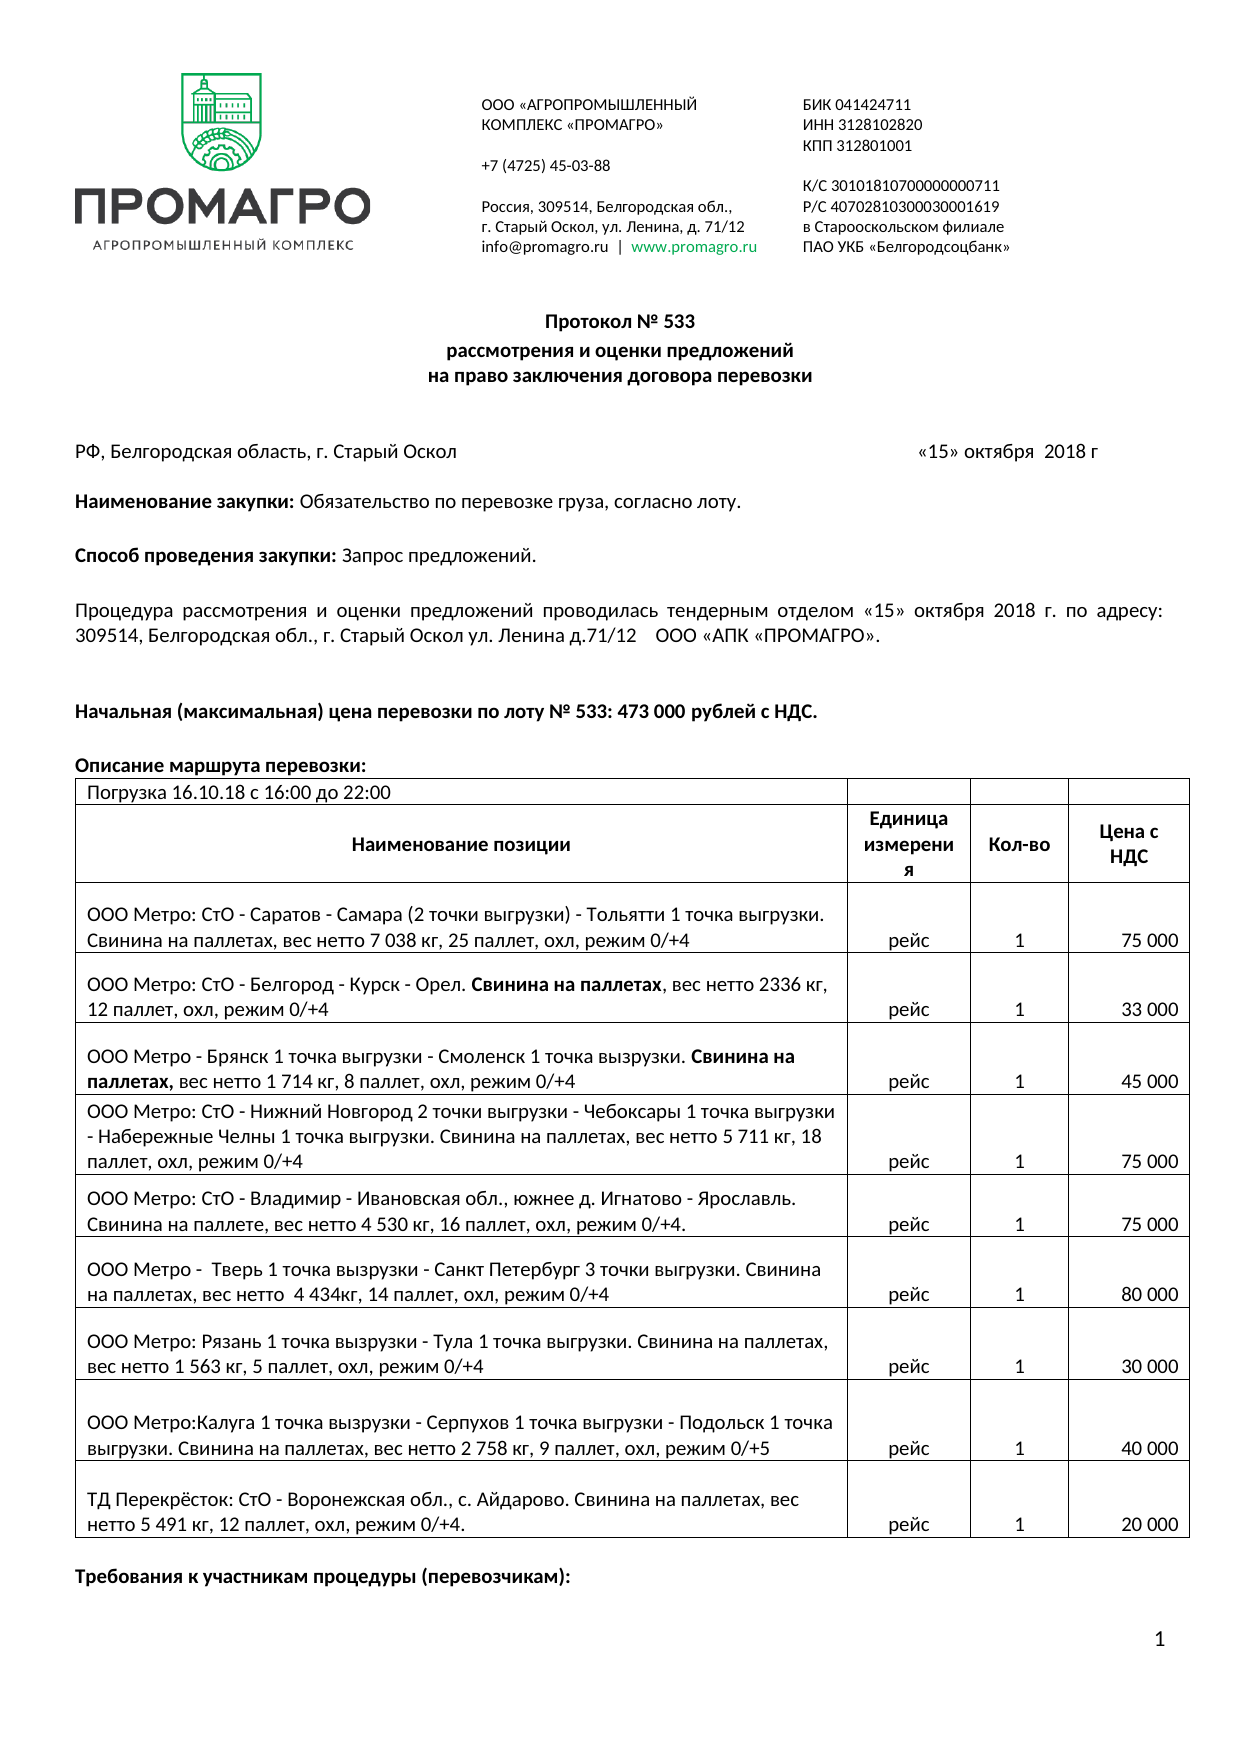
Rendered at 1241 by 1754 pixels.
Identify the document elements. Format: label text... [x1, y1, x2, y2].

table_header [848, 779, 970, 804]
table_cell 45 000 [1069, 1023, 1189, 1094]
picture [75, 73, 371, 251]
table_cell ТД Перекрёсток: СтО - Воронежская обл., с. Айдарово. Свинина на паллетах, вес нетто 5 491 кг, 12 паллет, охл, режим 0/+4. [76, 1461, 847, 1537]
table_cell рейс [848, 953, 970, 1022]
table_cell ООО Метро: СтО - Саратов - Самара (2 точки выгрузки) - Тольятти 1 точка выгрузки. Свинина на паллетах, вес нетто 7 038 кг, 25 паллет, охл, режим 0/+4 [76, 883, 847, 952]
text РФ, Белгородская область, г. Старый Оскол «15» октября 2018 г [75, 438, 1165, 463]
table_cell Кол-во [971, 805, 1068, 882]
table_cell Цена с НДС [1069, 805, 1189, 882]
table_cell 1 [971, 1380, 1068, 1460]
text Наименование закупки: Обязательство по перевозке груза, согласно лоту. [75, 488, 1165, 513]
table_cell 1 [971, 1095, 1068, 1174]
table_cell 75 000 [1069, 883, 1189, 952]
table_cell 1 [971, 1308, 1068, 1379]
table_cell 1 [971, 1175, 1068, 1236]
table_cell рейс [848, 1095, 970, 1174]
text Процедура рассмотрения и оценки предложений проводилась тендерным отделом «15» октября 2018 г. по адресу: 309514, Белгородская обл., г. Старый Оскол ул. Ленина д.71/12 ООО «АПК «ПРОМАГРО». [75, 597, 1165, 648]
table_cell рейс [848, 883, 970, 952]
table_cell Наименование позиции [76, 805, 847, 882]
table_cell 1 [971, 953, 1068, 1022]
subtitle рассмотрения и оценки предложений [75, 337, 1165, 362]
text Начальная (максимальная) цена перевозки по лоту № 533: 473 000 рублей с НДС. [75, 698, 1165, 723]
table_header Погрузка 16.10.18 с 16:00 до 22:00 [76, 779, 847, 804]
table_cell 1 [971, 1461, 1068, 1537]
table_cell ООО Метро: СтО - Нижний Новгород 2 точки выгрузки - Чебоксары 1 точка выгрузки - Набережные Челны 1 точка выгрузки. Свинина на паллетах, вес нетто 5 711 кг, 18 паллет, охл, режим 0/+4 [76, 1095, 847, 1174]
table_cell рейс [848, 1380, 970, 1460]
table_cell 30 000 [1069, 1308, 1189, 1379]
table_cell Единица измерения [848, 805, 970, 882]
text Описание маршрута перевозки: [75, 752, 1165, 778]
table_cell рейс [848, 1023, 970, 1094]
table_cell ООО Метро - Тверь 1 точка вызрузки - Санкт Петербург 3 точки выгрузки. Свинина на паллетах, вес нетто 4 434кг, 14 паллет, охл, режим 0/+4 [76, 1237, 847, 1307]
table_cell 33 000 [1069, 953, 1189, 1022]
table_cell 1 [971, 883, 1068, 952]
table_cell рейс [848, 1461, 970, 1537]
table_cell 1 [971, 1237, 1068, 1307]
table_header [971, 779, 1068, 804]
table_cell ООО Метро - Брянск 1 точка выгрузки - Смоленск 1 точка вызрузки. Свинина на паллетах, вес нетто 1 714 кг, 8 паллет, охл, режим 0/+4 [76, 1023, 847, 1094]
table_cell 80 000 [1069, 1237, 1189, 1307]
text Требования к участникам процедуры (перевозчикам): [75, 1563, 1165, 1589]
table_cell ООО Метро: СтО - Белгород - Курск - Орел. Свинина на паллетах, вес нетто 2336 кг, 12 паллет, охл, режим 0/+4 [76, 953, 847, 1022]
table_cell ООО Метро: Рязань 1 точка вызрузки - Тула 1 точка выгрузки. Свинина на паллетах, вес нетто 1 563 кг, 5 паллет, охл, режим 0/+4 [76, 1308, 847, 1379]
subtitle на право заключения договора перевозки [75, 362, 1165, 388]
table_cell ООО Метро: СтО - Владимир - Ивановская обл., южнее д. Игнатово - Ярославль. Свинина на паллете, вес нетто 4 530 кг, 16 паллет, охл, режим 0/+4. [76, 1175, 847, 1236]
table_cell 1 [971, 1023, 1068, 1094]
table_cell 75 000 [1069, 1095, 1189, 1174]
table_cell 20 000 [1069, 1461, 1189, 1537]
text Способ проведения закупки: Запрос предложений. [75, 542, 1165, 568]
table_header [1069, 779, 1189, 804]
table_cell 40 000 [1069, 1380, 1189, 1460]
table_cell рейс [848, 1308, 970, 1379]
text Протокол № 533 [75, 308, 1165, 333]
table_cell 75 000 [1069, 1175, 1189, 1236]
table_cell ООО Метро:Калуга 1 точка вызрузки - Серпухов 1 точка выгрузки - Подольск 1 точка выгрузки. Свинина на паллетах, вес нетто 2 758 кг, 9 паллет, охл, режим 0/+5 [76, 1380, 847, 1460]
table_cell рейс [848, 1175, 970, 1236]
table_cell рейс [848, 1237, 970, 1307]
